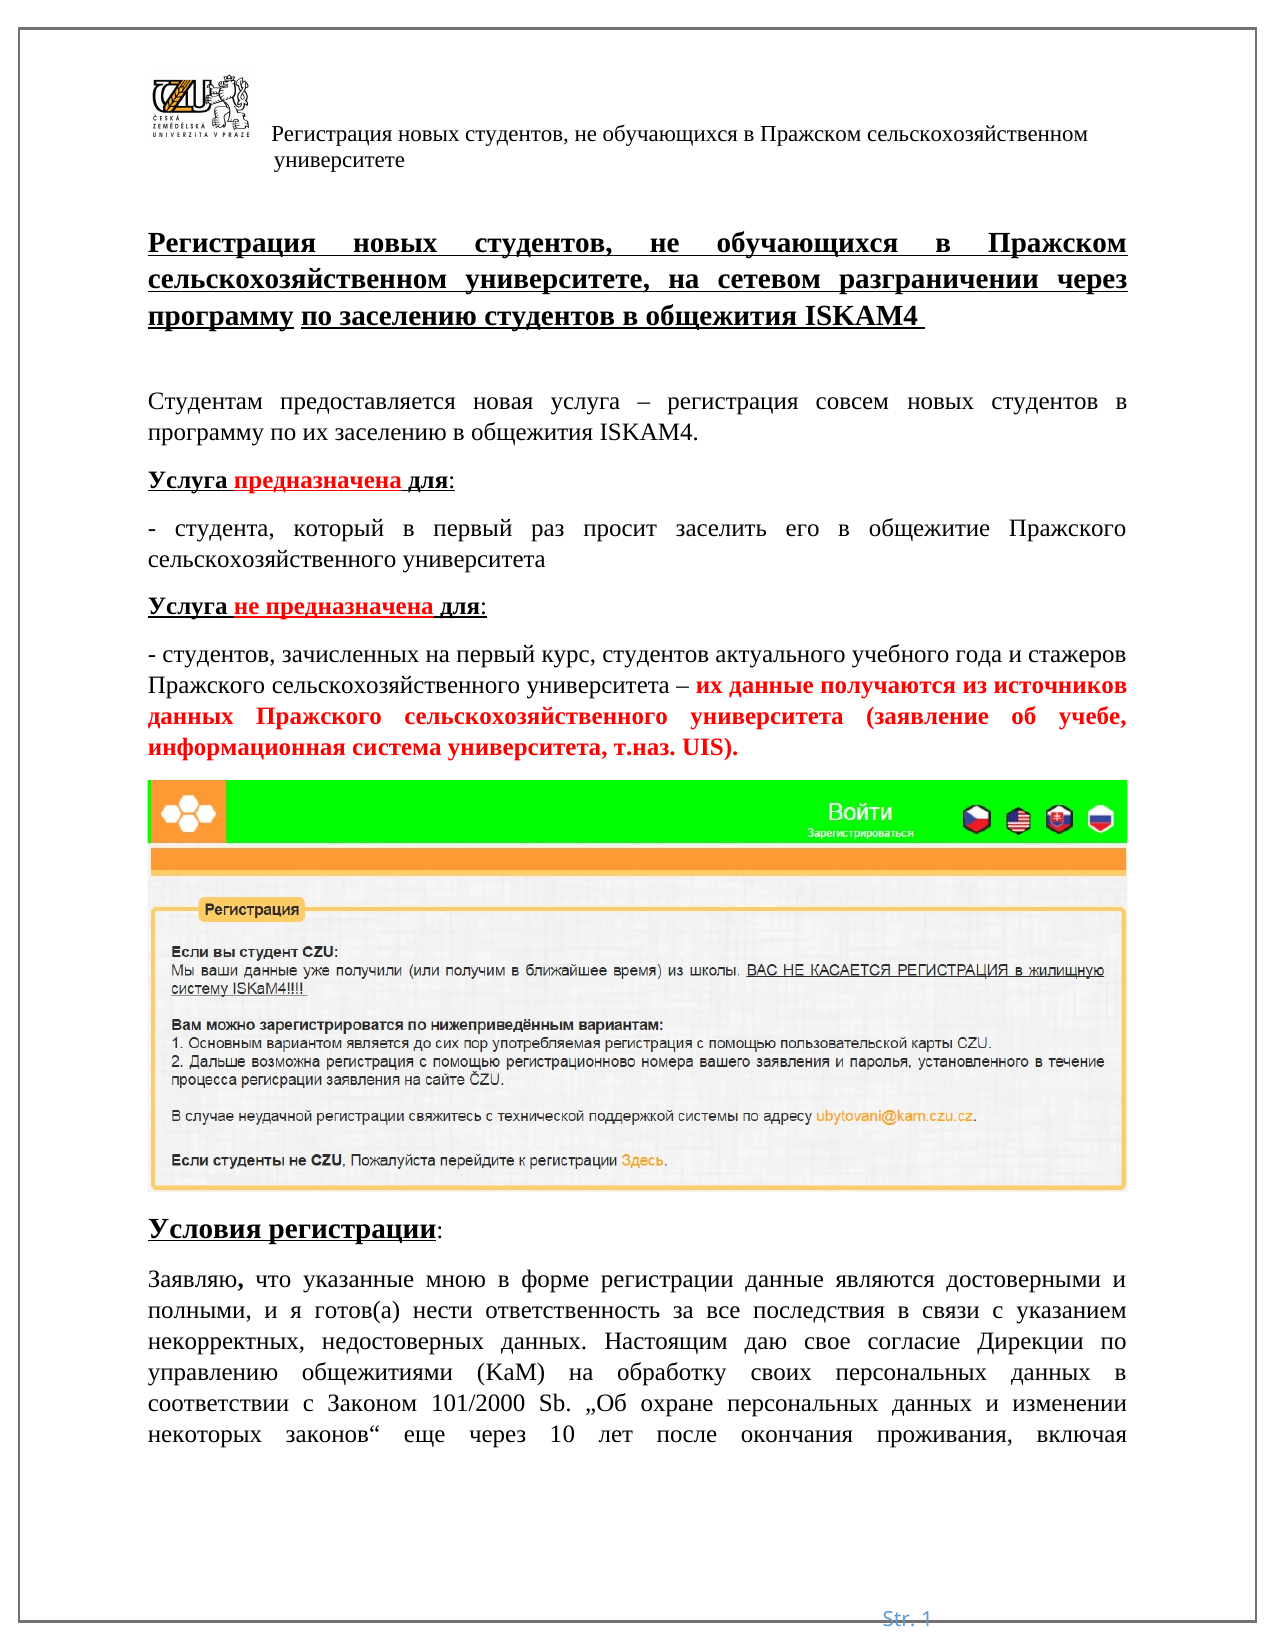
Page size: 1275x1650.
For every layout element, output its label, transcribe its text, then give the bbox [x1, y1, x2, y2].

text - студентов, зачисленных на первый курс, студентов актуального учебного года и стажеров Пражского сельскохозяйственного университета – их данные получаются из источников данных Пражского сельскохозяйственного университета (заявление об учебе, информационная система университета, т.наз. UIS). [148, 639, 1127, 761]
text Регистрация новых студентов, не обучающихся в Пражском сельскохозяйственном университете, на сетевом разграничении через программу по заселению студентов в общежития ISKAM4 [148, 292, 1127, 331]
text Условия регистрации: [148, 1211, 1127, 1244]
text - студента, который в первый раз просит заселить его в общежитие Пражского сельскохозяйственного университета [148, 513, 1127, 572]
picture [147, 780, 1128, 1192]
text Услуга предназначена для: [148, 465, 1127, 494]
picture [147, 70, 256, 142]
text Регистрация новых студентов, не обучающихся в Пражском сельскохозяйственном университете, на сетевом разграничении через программу по заселению студентов в общежития ISKAM4 [148, 256, 1127, 291]
text Регистрация новых студентов, не обучающихся в Пражском сельскохозяйственном университете, на сетевом разграничении через программу по заселению студентов в общежития ISKAM4 [148, 226, 1127, 255]
text Услуга не предназначена для: [148, 591, 1127, 620]
text Студентам предоставляется новая услуга – регистрация совсем новых студентов в программу по их заселению в общежития ISKAM4. [148, 386, 1127, 446]
